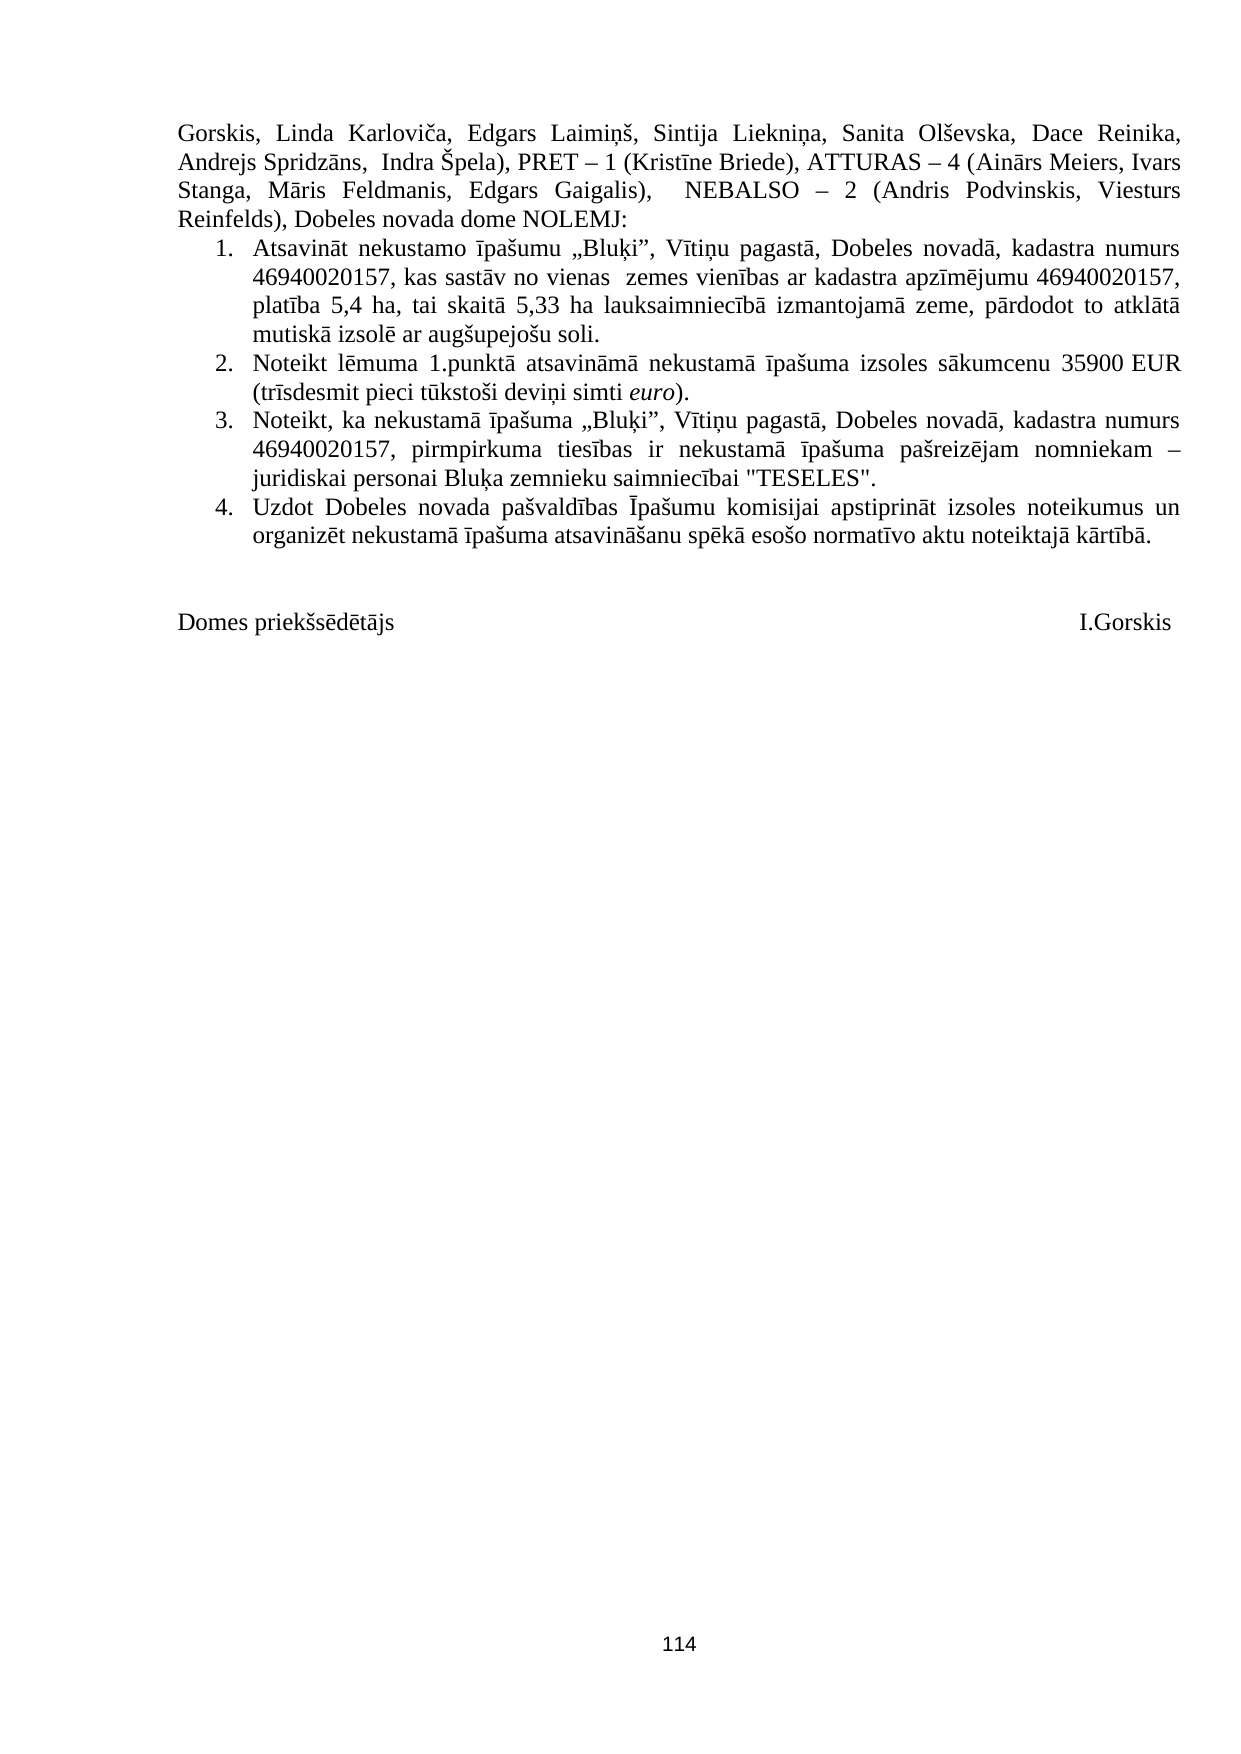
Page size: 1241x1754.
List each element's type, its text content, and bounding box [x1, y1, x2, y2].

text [177, 118, 1181, 233]
text Domes priekšsēdētājs I.Gorskis [177, 607, 1172, 664]
list Noteikt, ka nekustamā īpašuma „Bluķi”, Vītiņu pagastā, Dobeles novadā, kadastra numurs 46940020157, pirmpirkuma tiesības ir nekustamā īpašuma pašreizējam nomniekam – juridiskai personai Bluķa zemnieku saimniecībai "TESELES". [215, 406, 1181, 492]
list Atsavināt nekustamo īpašumu „Bluķi”, Vītiņu pagastā, Dobeles novadā, kadastra numurs 46940020157, kas sastāv no vienas zemes vienības ar kadastra apzīmējumu 46940020157, platība 5,4 ha, tai skaitā 5,33 ha lauksaimniecībā izmantojamā zeme, pārdodot to atklātā mutiskā izsolē ar augšupejošu soli. [215, 233, 1181, 348]
list Noteikt lēmuma 1.punktā atsavināmā nekustamā īpašuma izsoles sākumcenu 35900 EUR (trīsdesmit pieci tūkstoši deviņi simti euro). [215, 348, 1181, 406]
list Uzdot Dobeles novada pašvaldības Īpašumu komisijai apstiprināt izsoles noteikumus un organizēt nekustamā īpašuma atsavināšanu spēkā esošo normatīvo aktu noteiktajā kārtībā. [215, 492, 1181, 549]
